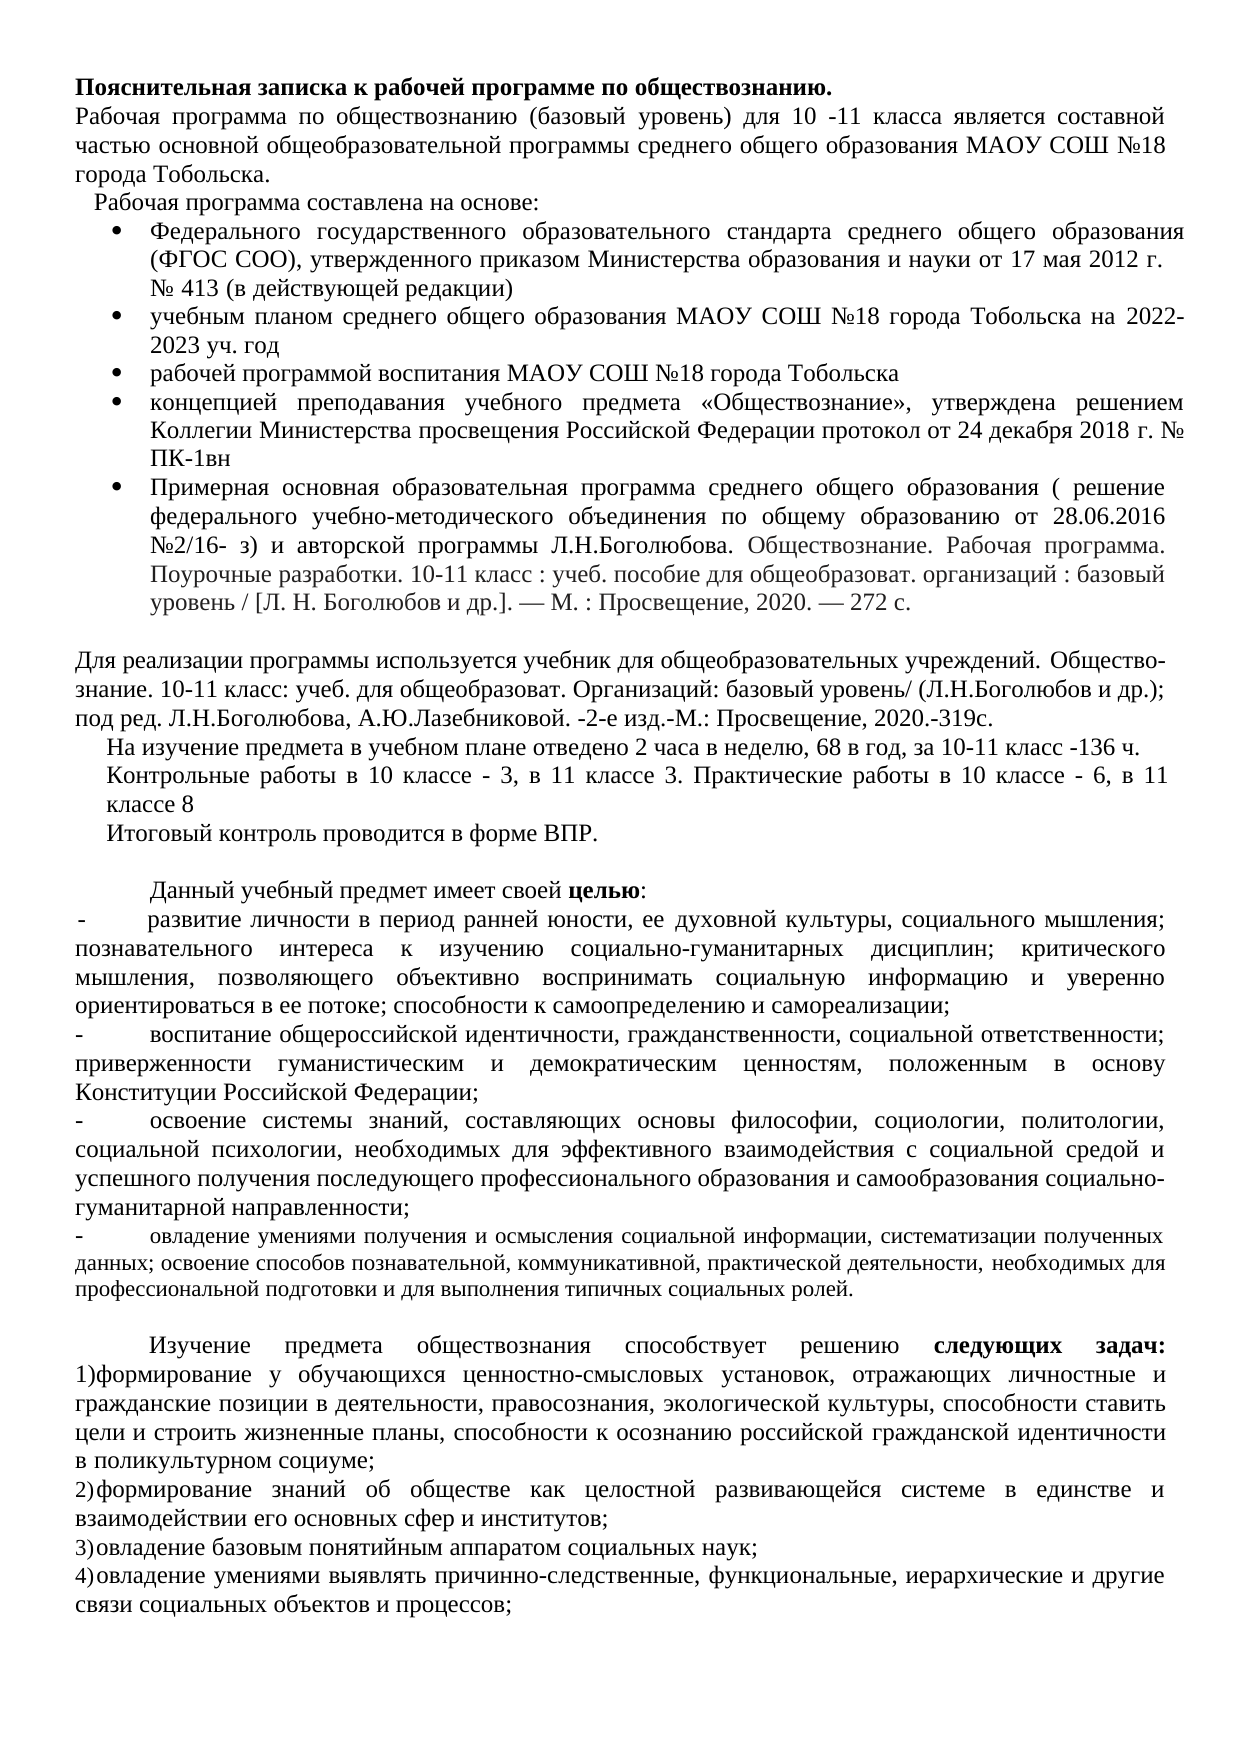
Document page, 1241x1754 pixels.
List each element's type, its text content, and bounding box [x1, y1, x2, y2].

text Рабочая программа составлена на основе: [94, 187, 1180, 216]
text Итоговый контроль проводится в форме ВПР. [106, 818, 1180, 847]
text Данный учебный предмет имеет своей целью: [75, 875, 1166, 904]
text Для реализации программы используется учебник для общеобразовательных учреждений. Общество- знание. 10-11 класс: учеб. для общеобразоват. Организаций: базовый уровень/ (Л.Н.Боголюбов и др.); под ред. Л.Н.Боголюбова, А.Ю.Лазебниковой. -2-е изд.-М.: Просвещение, 2020.-319с. [75, 645, 1166, 732]
list освоение системы знаний, составляющих основы философии, социологии, политологии, социальной психологии, необходимых для эффективного взаимодействия с социальной средой и успешного получения последующего профессионального образования и самообразования социально-гуманитарной направленности; [75, 1105, 1165, 1220]
list овладение базовым понятийным аппаратом социальных наук; [75, 1532, 1180, 1561]
text Рабочая программа по обществознанию (базовый уровень) для 10 -11 класса является составной частью основной общеобразовательной программы среднего общего образования МАОУ СОШ №18 города Тобольска. [75, 101, 1166, 187]
text Изучение предмета обществознания способствует решению следующих задач: 1)формирование у обучающихся ценностно-смысловых установок, отражающих личностные и гражданские позиции в деятельности, правосознания, экологической культуры, способности ставить цели и строить жизненные планы, способности к осознанию российской гражданской идентичности в поликультурном социуме; [75, 1331, 1166, 1474]
list рабочей программой воспитания МАОУ СОШ №18 города Тобольска [112, 359, 1184, 387]
list воспитание общероссийской идентичности, гражданственности, социальной ответственности; приверженности гуманистическим и демократическим ценностям, положенным в основу Конституции Российской Федерации; [75, 1019, 1166, 1105]
list концепцией преподавания учебного предмета «Обществознание», утверждена решением Коллегии Министерства просвещения Российской Федерации протокол от 24 декабря 2018 г. № ПК-1вн [112, 387, 1184, 472]
text Пояснительная записка к рабочей программе по обществознанию. [75, 73, 1180, 101]
text Контрольные работы в 10 классе - 3, в 11 классе 3. Практические работы в 10 классе - 6, в 11 классе 8 [106, 760, 1169, 818]
text На изучение предмета в учебном плане отведено 2 часа в неделю, 68 в год, за 10-11 класс -136 ч. [106, 732, 1180, 760]
list Примерная основная образовательная программа среднего общего образования ( решение федерального учебно-методического объединения по общему образованию от 28.06.2016 №2/16- з) и авторской программы Л.Н.Боголюбова. Обществознание. Рабочая программа. Поурочные разработки. 10-11 класс : учеб. пособие для общеобразоват. организаций : базовый уровень / [Л. Н. Боголюбов и др.]. — М. : Просвещение, 2020. — 272 с. [112, 472, 1166, 616]
list учебным планом среднего общего образования МАОУ СОШ №18 города Тобольска на 2022-2023 уч. год [112, 302, 1184, 358]
list овладение умениями выявлять причинно-следственные, функциональные, иерархические и другие связи социальных объектов и процессов; [75, 1561, 1165, 1618]
text - развитие личности в период ранней юности, ее духовной культуры, социального мышления; познавательного интереса к изучению социально-гуманитарных дисциплин; критического мышления, позволяющего объективно воспринимать социальную информацию и уверенно ориентироваться в ее потоке; способности к самоопределению и самореализации; [75, 904, 1166, 1019]
text № 413 (в действующей редакции) [150, 273, 1180, 302]
list овладение умениями получения и осмысления социальной информации, систематизации полученных данных; освоение способов познавательной, коммуникативной, практической деятельности, необходимых для профессиональной подготовки и для выполнения типичных социальных ролей. [75, 1220, 1165, 1302]
list Федерального государственного образовательного стандарта среднего общего образования (ФГОС СОО), утвержденного приказом Министерства образования и науки от 17 мая 2012 г. [112, 217, 1184, 273]
list формирование знаний об обществе как целостной развивающейся системе в единстве и взаимодействии его основных сфер и институтов; [75, 1474, 1164, 1532]
